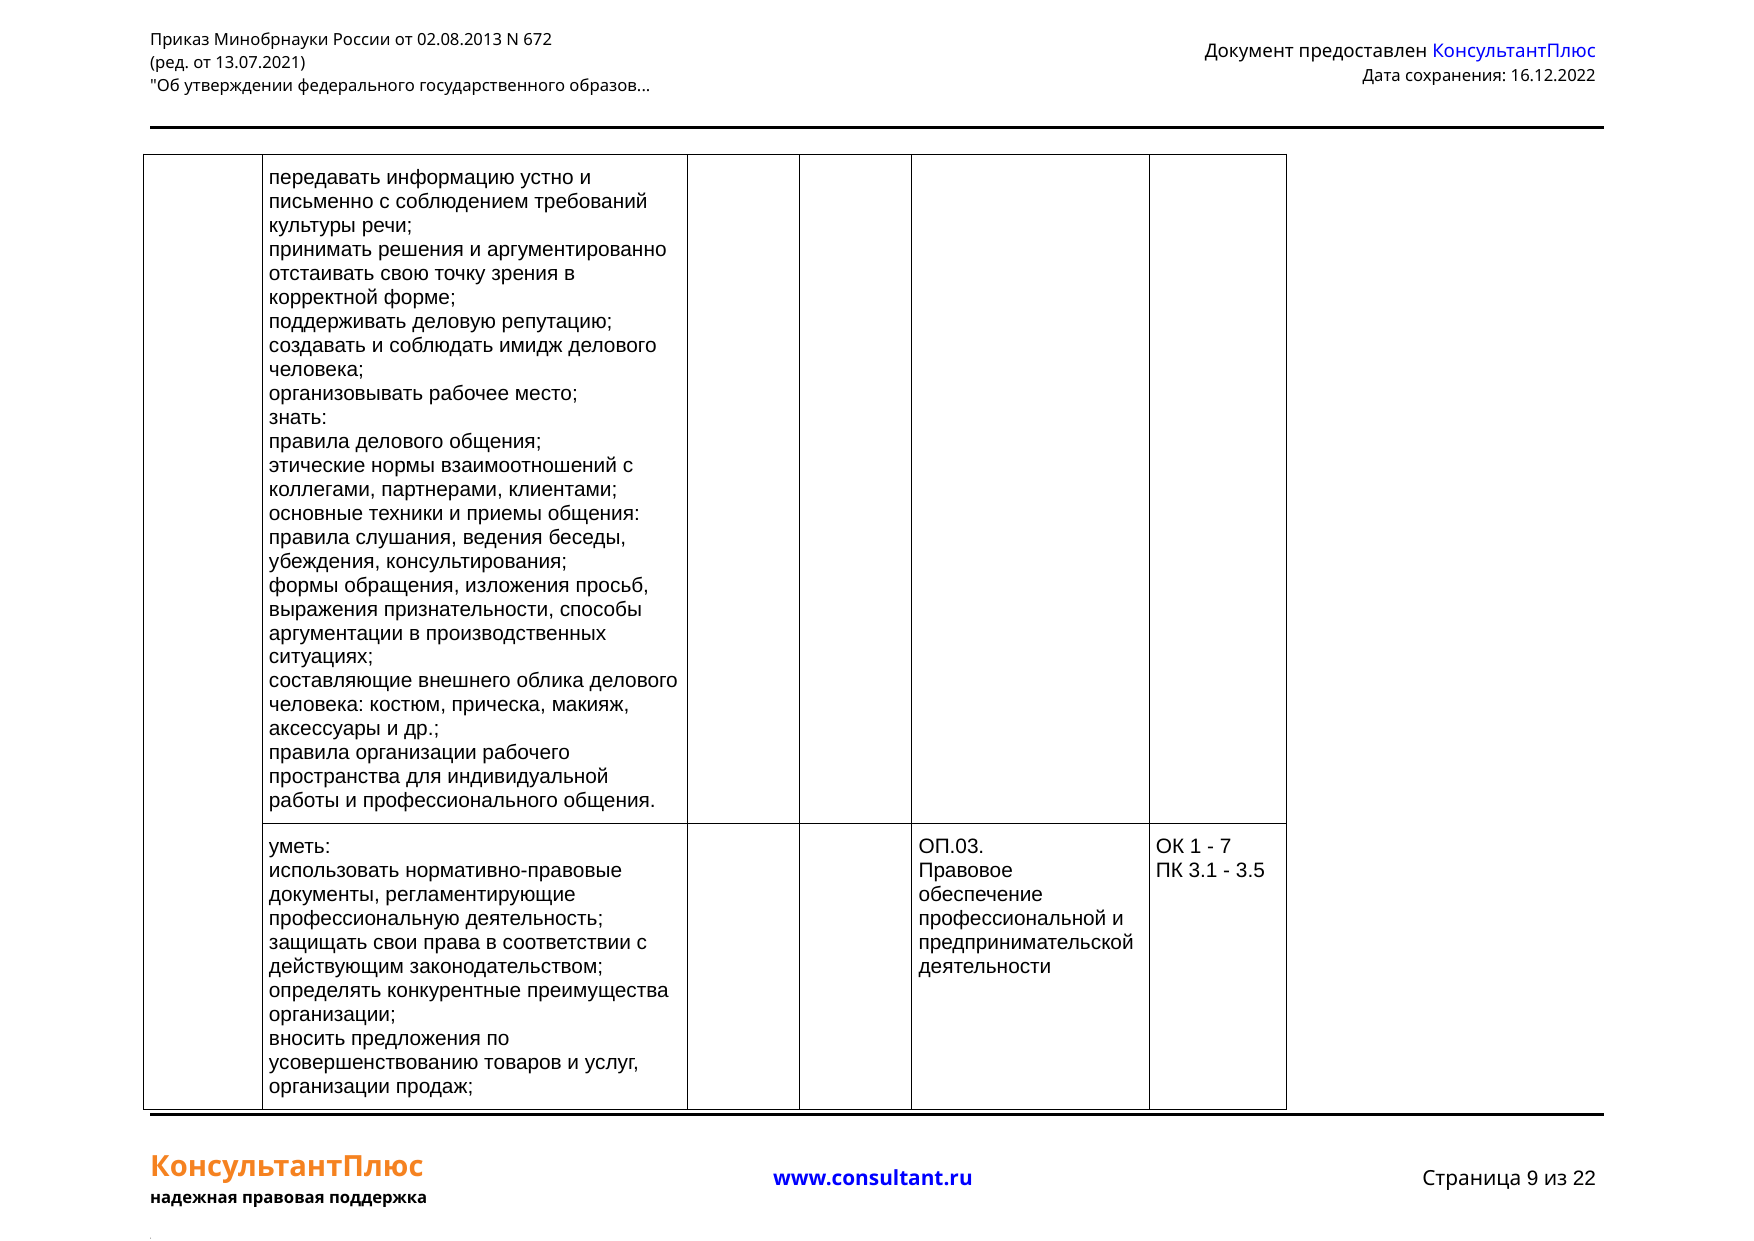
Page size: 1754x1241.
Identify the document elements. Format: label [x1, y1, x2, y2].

table_cell [912, 824, 1149, 1108]
table_cell [263, 155, 687, 823]
table_cell [688, 824, 799, 1108]
table_cell [1150, 155, 1286, 823]
table_cell [263, 824, 687, 1108]
table_cell [688, 155, 799, 823]
table_cell [912, 155, 1149, 823]
table_cell [800, 824, 911, 1108]
table_cell [1150, 824, 1286, 1108]
table_cell [800, 155, 911, 823]
